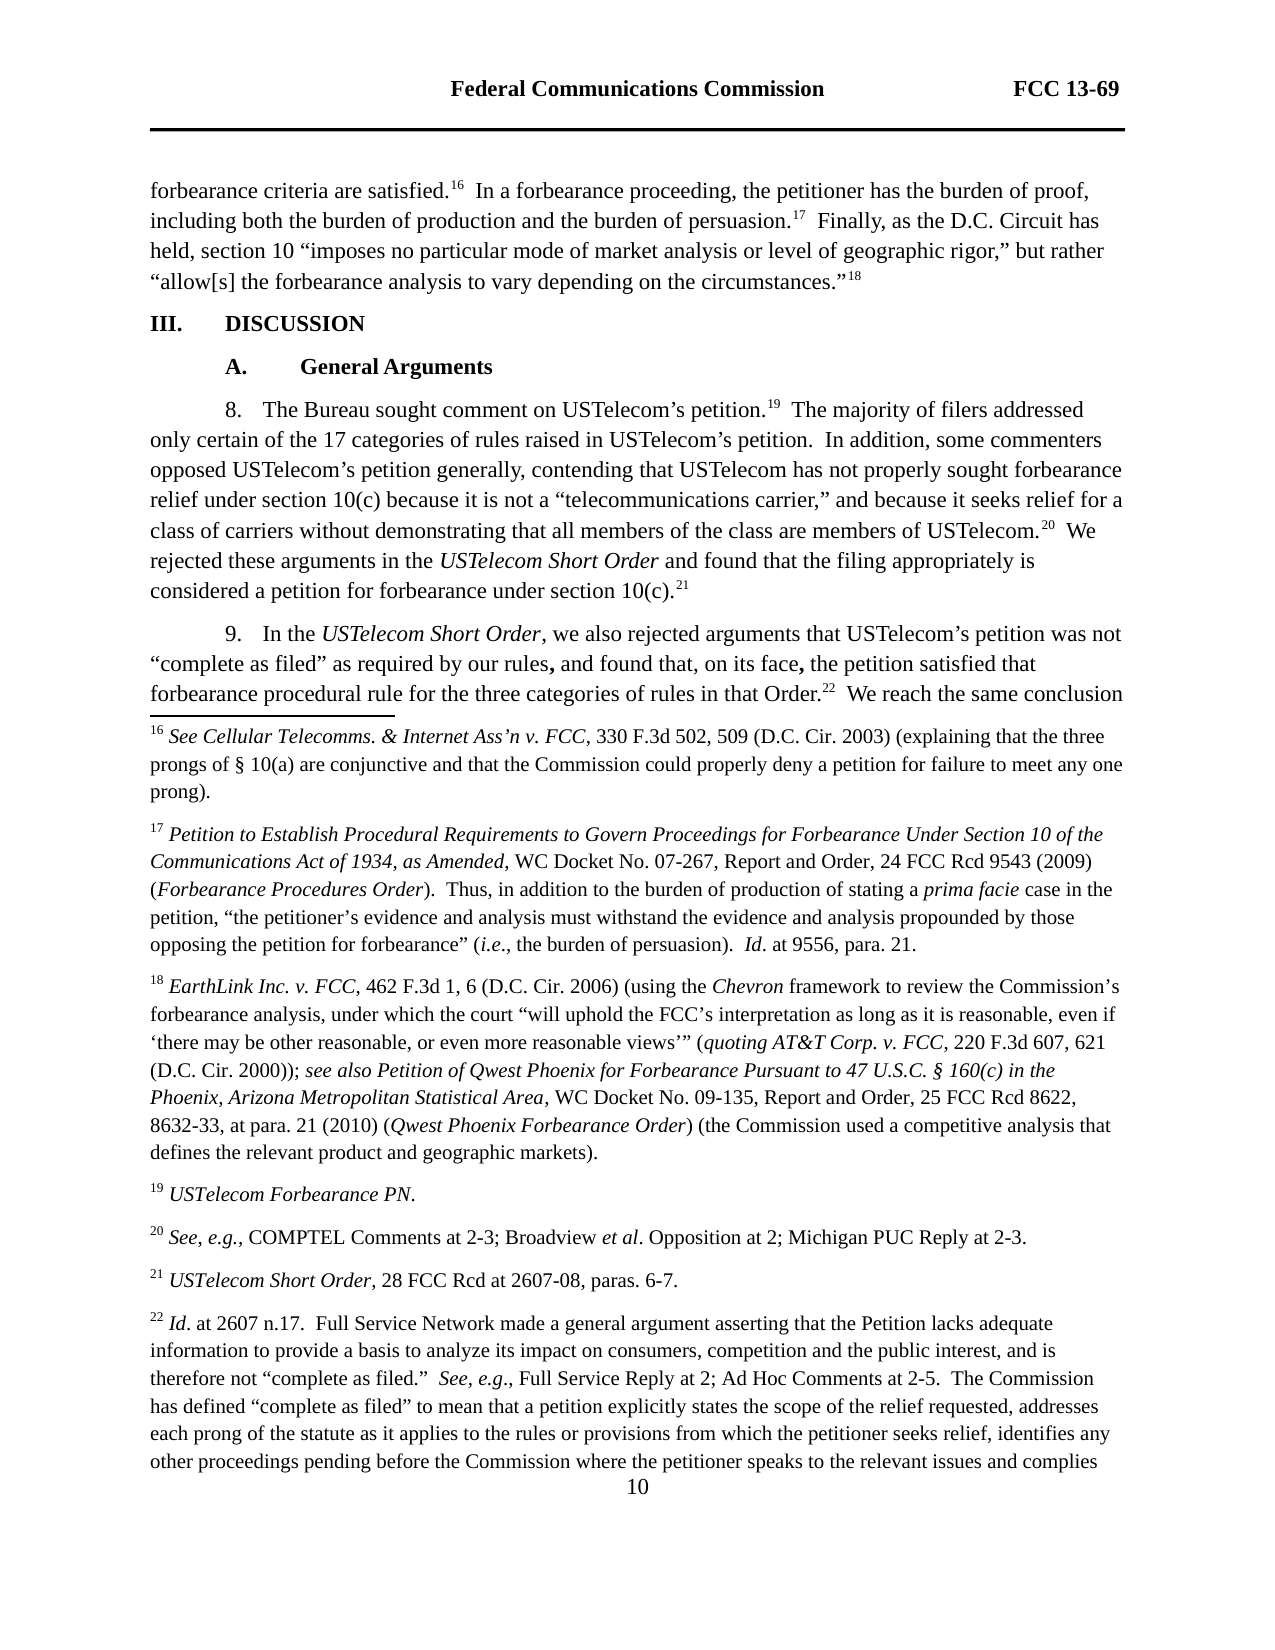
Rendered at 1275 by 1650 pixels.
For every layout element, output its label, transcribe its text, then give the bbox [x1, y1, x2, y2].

subtitle General Arguments [225, 353, 1125, 379]
subtitle Discussion [150, 310, 1125, 337]
text In the USTelecom Short Order, we also rejected arguments that USTelecom’s petition was not “complete as filed” as required by our rules, and found that, on its face, the petition satisfied that forbearance procedural rule for the three categories of rules in that Order. We reach the same conclusion for the remaining categories of rules from which USTelecom seeks forbearance addressed in this Order, and find that USTelecom provides the minimum information necessary to satisfy the “complete as filed” requirement in our forbearance procedural rules. [150, 620, 1125, 707]
text The Commission is required to forbear from any statutory provision or regulation if it determines that: (1) enforcement of the regulation is not necessary to ensure that the telecommunications carrier’s charges, practices, classifications, or regulations are just, reasonable, and not unjustly or unreasonably discriminatory; (2) enforcement of the regulation is not necessary to protect consumers; and (3) forbearance from applying such provision or regulation is consistent with the public interest. In determining whether forbearance is consistent with the public interest, the Commission also must consider “whether forbearance from enforcing the provision or regulation will promote competitive market conditions.” Forbearance is warranted under section 10(a) only if all three elements of the forbearance criteria are satisfied. In a forbearance proceeding, the petitioner has the burden of proof, including both the burden of production and the burden of persuasion. Finally, as the D.C. Circuit has held, section 10 “imposes no particular mode of market analysis or level of geographic rigor,” but rather “allow[s] the forbearance analysis to vary depending on the circumstances.” [150, 177, 1125, 294]
text The Bureau sought comment on USTelecom’s petition. The majority of filers addressed only certain of the 17 categories of rules raised in USTelecom’s petition. In addition, some commenters opposed USTelecom’s petition generally, contending that USTelecom has not properly sought forbearance relief under section 10(c) because it is not a “telecommunications carrier,” and because it seeks relief for a class of carriers without demonstrating that all members of the class are members of USTelecom. We rejected these arguments in the USTelecom Short Order and found that the filing appropriately is considered a petition for forbearance under section 10(c). [150, 396, 1125, 603]
